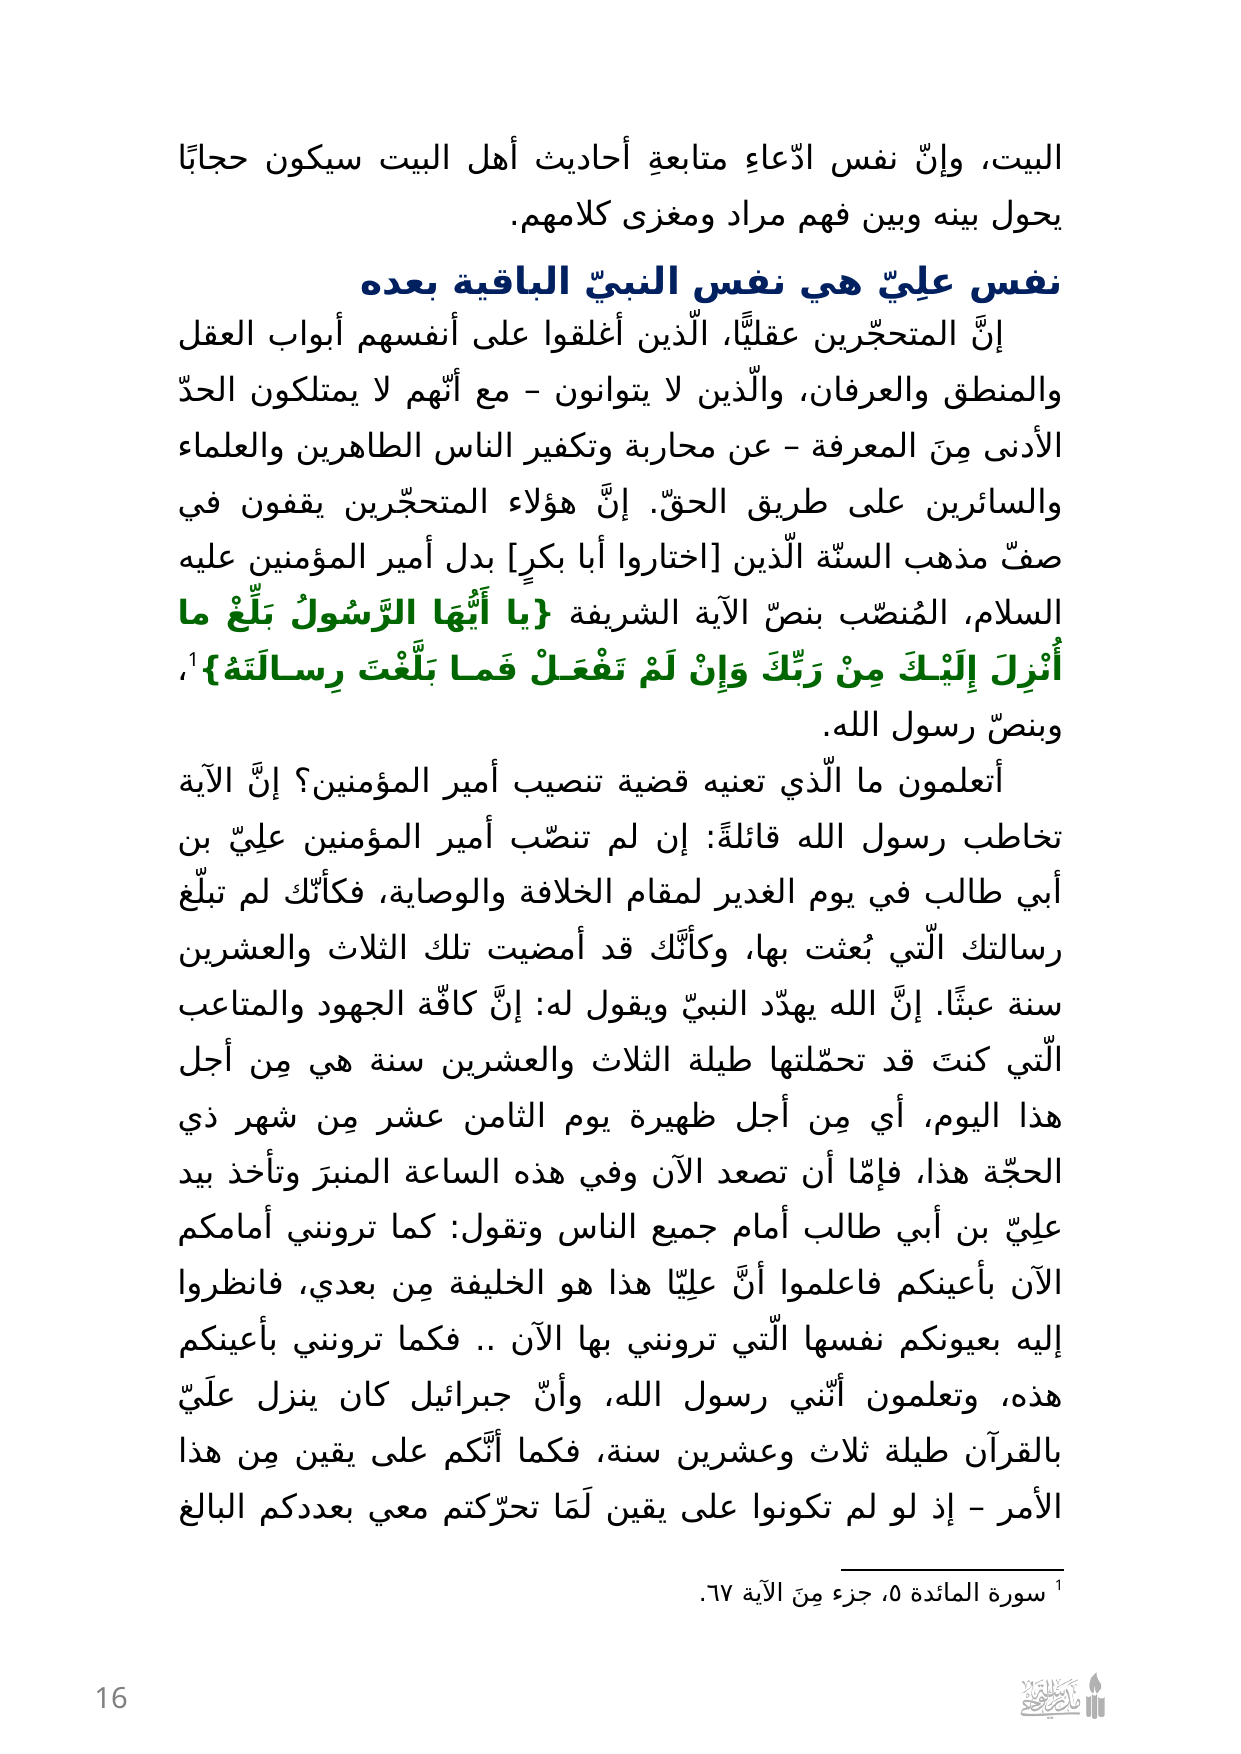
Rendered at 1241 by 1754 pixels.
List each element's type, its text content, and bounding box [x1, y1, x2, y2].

title نفس علِيّ هي نفس النبيّ الباقية بعده [177, 260, 1063, 304]
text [177, 136, 1063, 247]
picture [1020, 1672, 1105, 1719]
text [177, 759, 1063, 1541]
text إنَّ المتحجّرين عقليًّا، الّذين أغلقوا على أنفسهم أبواب العقل والمنطق والعرفان، والّذين لا يتوانون – مع أنّهم لا يمتلكون الحدّ الأدنى مِنَ المعرفة – عن محاربة وتكفير الناس الطاهرين والعلماء والسائرين على طريق الحقّ. إنَّ هؤلاء المتحجّرين يقفون في صفّ مذهب السنّة الّذين [اختاروا أبا بكرٍ] بدل أمير المؤمنين عليه السلام، المُنصّب بنصّ الآية الشريفة {يا أَيُّهَا الرَّسُولُ بَلِّغْ ما أُنْزِلَ إِلَيْكَ مِنْ رَبِّكَ وَإِنْ لَمْ تَفْعَلْ فَما بَلَّغْتَ رِسالَتَهُ}، وبنصّ رسول الله. [177, 312, 1063, 759]
